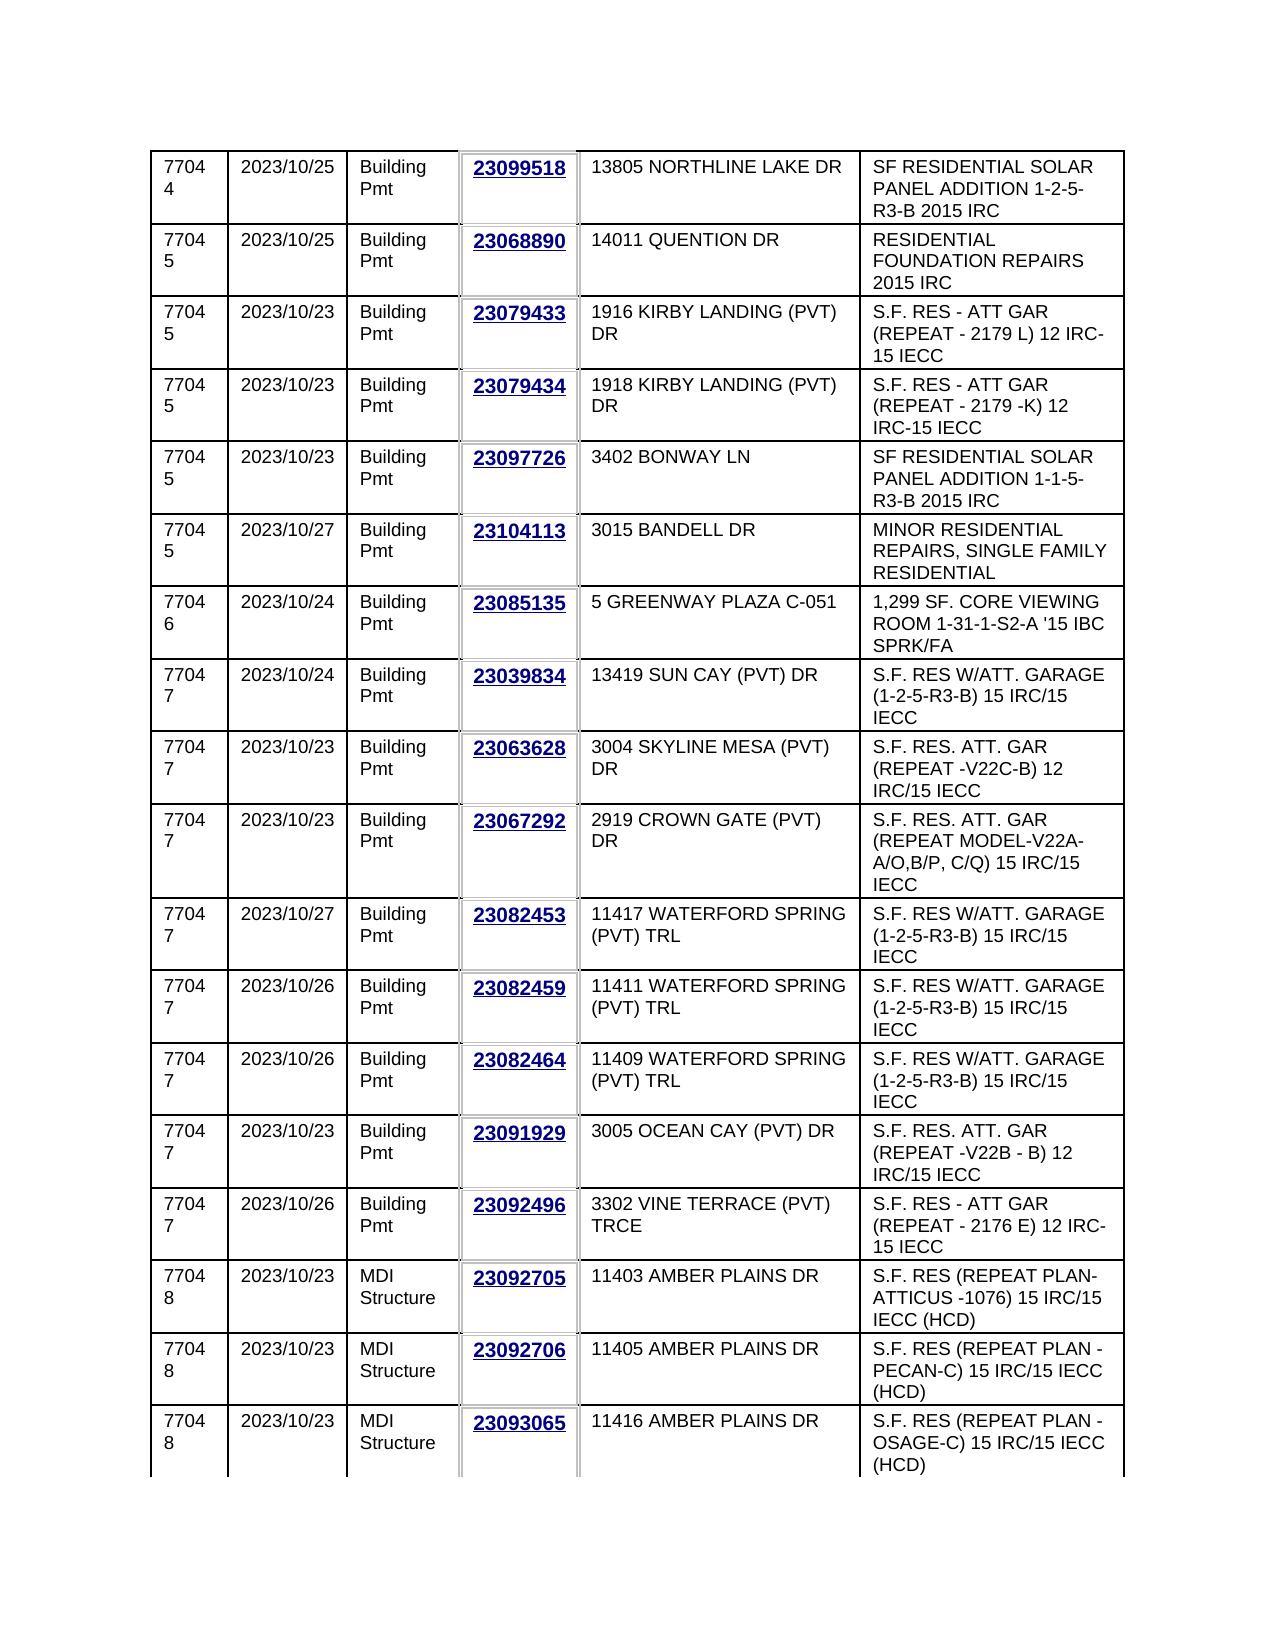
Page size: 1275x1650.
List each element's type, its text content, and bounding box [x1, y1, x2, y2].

table_cell S.F. RES W/ATT. GARAGE (1-2-5-R3-B) 15 IRC/15 IECC [861, 899, 1123, 969]
table_cell 77047 [152, 1189, 227, 1259]
table_cell 77044 [152, 152, 227, 222]
table_cell 3302 VINE TERRACE (PVT) TRCE [581, 1189, 859, 1259]
table_cell S.F. RES W/ATT. GARAGE (1-2-5-R3-B) 15 IRC/15 IECC [861, 971, 1123, 1042]
table_cell 2023/10/27 [229, 515, 346, 585]
table_cell 5 GREENWAY PLAZA C-051 [581, 587, 859, 657]
table_cell 77048 [152, 1261, 227, 1332]
table_cell S.F. RES - ATT GAR (REPEAT - 2179 -K) 12 IRC-15 IECC [861, 370, 1123, 440]
table_cell 77047 [152, 805, 227, 897]
table_cell SF RESIDENTIAL SOLAR PANEL ADDITION 1-2-5-R3-B 2015 IRC [861, 152, 1123, 222]
table_cell S.F. RES. ATT. GAR (REPEAT -V22C-B) 12 IRC/15 IECC [861, 732, 1123, 802]
table_cell Building Pmt [348, 899, 458, 969]
table_cell 23092705 [463, 1264, 576, 1332]
table_cell 2023/10/23 [229, 1334, 346, 1404]
table_cell 2023/10/24 [229, 660, 346, 730]
table_cell 77045 [152, 225, 227, 295]
table_cell 3005 OCEAN CAY (PVT) DR [581, 1116, 859, 1187]
table_cell 23067292 [463, 807, 576, 897]
table_cell 11409 WATERFORD SPRING (PVT) TRL [581, 1044, 859, 1114]
table_cell SF RESIDENTIAL SOLAR PANEL ADDITION 1-1-5-R3-B 2015 IRC [861, 442, 1123, 512]
table_cell 2023/10/23 [229, 1261, 346, 1332]
table_cell 77047 [152, 660, 227, 730]
table_cell 77045 [152, 370, 227, 440]
table_cell 77048 [152, 1406, 227, 1477]
table_cell 77047 [152, 732, 227, 802]
table_cell 23093065 [463, 1409, 576, 1477]
table_cell 2023/10/23 [229, 732, 346, 802]
table_cell 77045 [152, 297, 227, 367]
table_cell 77045 [152, 442, 227, 512]
table_cell 2023/10/26 [229, 971, 346, 1042]
table_cell 77047 [152, 1116, 227, 1187]
table_cell MDI Structure [348, 1261, 458, 1332]
table_cell Building Pmt [348, 225, 458, 295]
table_cell S.F. RES. ATT. GAR (REPEAT -V22B - B) 12 IRC/15 IECC [861, 1116, 1123, 1187]
table_cell Building Pmt [348, 587, 458, 657]
table_cell 23099518 [463, 155, 576, 222]
table_cell S.F. RES - ATT GAR (REPEAT - 2176 E) 12 IRC-15 IECC [861, 1189, 1123, 1259]
table_cell 23092496 [463, 1191, 576, 1259]
table_cell Building Pmt [348, 442, 458, 512]
table_cell 77047 [152, 899, 227, 969]
table_cell Building Pmt [348, 1044, 458, 1114]
table_cell 2023/10/23 [229, 805, 346, 897]
table_cell 11405 AMBER PLAINS DR [581, 1334, 859, 1404]
table_cell 2023/10/24 [229, 587, 346, 657]
table_cell 11411 WATERFORD SPRING (PVT) TRL [581, 971, 859, 1042]
table_cell 2023/10/27 [229, 899, 346, 969]
table_cell 2023/10/26 [229, 1044, 346, 1114]
table_cell 3015 BANDELL DR [581, 515, 859, 585]
table_cell S.F. RES. ATT. GAR (REPEAT MODEL-V22A-A/O,B/P, C/Q) 15 IRC/15 IECC [861, 805, 1123, 897]
table_cell 13419 SUN CAY (PVT) DR [581, 660, 859, 730]
table_cell 77048 [152, 1334, 227, 1404]
table_cell 1918 KIRBY LANDING (PVT) DR [581, 370, 859, 440]
table_cell 23039834 [463, 662, 576, 730]
table_cell MDI Structure [348, 1334, 458, 1404]
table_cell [861, 1406, 1123, 1477]
table_cell 23104113 [463, 517, 576, 585]
table_cell Building Pmt [348, 732, 458, 802]
table_cell 1,299 SF. CORE VIEWING ROOM 1-31-1-S2-A '15 IBC SPRK/FA [861, 587, 1123, 657]
table_cell 77045 [152, 515, 227, 585]
table_cell 23082459 [463, 974, 576, 1042]
table_cell 23091929 [463, 1119, 576, 1187]
table_cell 2023/10/23 [229, 1406, 346, 1477]
table_cell 77046 [152, 587, 227, 657]
table_cell MDI Structure [348, 1406, 458, 1477]
table_cell Building Pmt [348, 971, 458, 1042]
table_cell S.F. RES (REPEAT PLAN-ATTICUS -1076) 15 IRC/15 IECC (HCD) [861, 1261, 1123, 1332]
table_cell 2023/10/23 [229, 370, 346, 440]
table_cell Building Pmt [348, 1189, 458, 1259]
table_cell 77047 [152, 1044, 227, 1114]
table_cell 11416 AMBER PLAINS DR [581, 1406, 859, 1477]
table_cell 11417 WATERFORD SPRING (PVT) TRL [581, 899, 859, 969]
table_cell 23097726 [463, 445, 576, 512]
table_cell MINOR RESIDENTIAL REPAIRS, SINGLE FAMILY RESIDENTIAL [861, 515, 1123, 585]
table_cell 23082453 [463, 901, 576, 969]
table_cell 23085135 [463, 590, 576, 657]
table_cell Building Pmt [348, 370, 458, 440]
table_cell S.F. RES W/ATT. GARAGE (1-2-5-R3-B) 15 IRC/15 IECC [861, 660, 1123, 730]
table_cell 2023/10/23 [229, 442, 346, 512]
table_cell Building Pmt [348, 515, 458, 585]
table_cell S.F. RES W/ATT. GARAGE (1-2-5-R3-B) 15 IRC/15 IECC [861, 1044, 1123, 1114]
table_cell 13805 NORTHLINE LAKE DR [581, 152, 859, 222]
table_cell 2023/10/25 [229, 225, 346, 295]
table_cell 11403 AMBER PLAINS DR [581, 1261, 859, 1332]
table_cell 2023/10/26 [229, 1189, 346, 1259]
table_cell Building Pmt [348, 152, 458, 222]
table_cell 2023/10/25 [229, 152, 346, 222]
table_cell 23079433 [463, 300, 576, 367]
table_cell 3402 BONWAY LN [581, 442, 859, 512]
table_cell 3004 SKYLINE MESA (PVT) DR [581, 732, 859, 802]
table_cell 2023/10/23 [229, 297, 346, 367]
table_cell Building Pmt [348, 297, 458, 367]
table_cell Building Pmt [348, 805, 458, 897]
table_cell Building Pmt [348, 660, 458, 730]
table_cell 23068890 [463, 227, 576, 295]
table_cell 23063628 [463, 735, 576, 802]
table_cell S.F. RES - ATT GAR (REPEAT - 2179 L) 12 IRC-15 IECC [861, 297, 1123, 367]
table_cell 23092706 [463, 1336, 576, 1404]
table_cell 14011 QUENTION DR [581, 225, 859, 295]
table_cell 77047 [152, 971, 227, 1042]
table_cell 23082464 [463, 1046, 576, 1114]
table_cell 2919 CROWN GATE (PVT) DR [581, 805, 859, 897]
table_cell RESIDENTIAL FOUNDATION REPAIRS 2015 IRC [861, 225, 1123, 295]
table_cell Building Pmt [348, 1116, 458, 1187]
table_cell 23079434 [463, 372, 576, 440]
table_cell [861, 1334, 1123, 1404]
table_cell 2023/10/23 [229, 1116, 346, 1187]
table_cell 1916 KIRBY LANDING (PVT) DR [581, 297, 859, 367]
